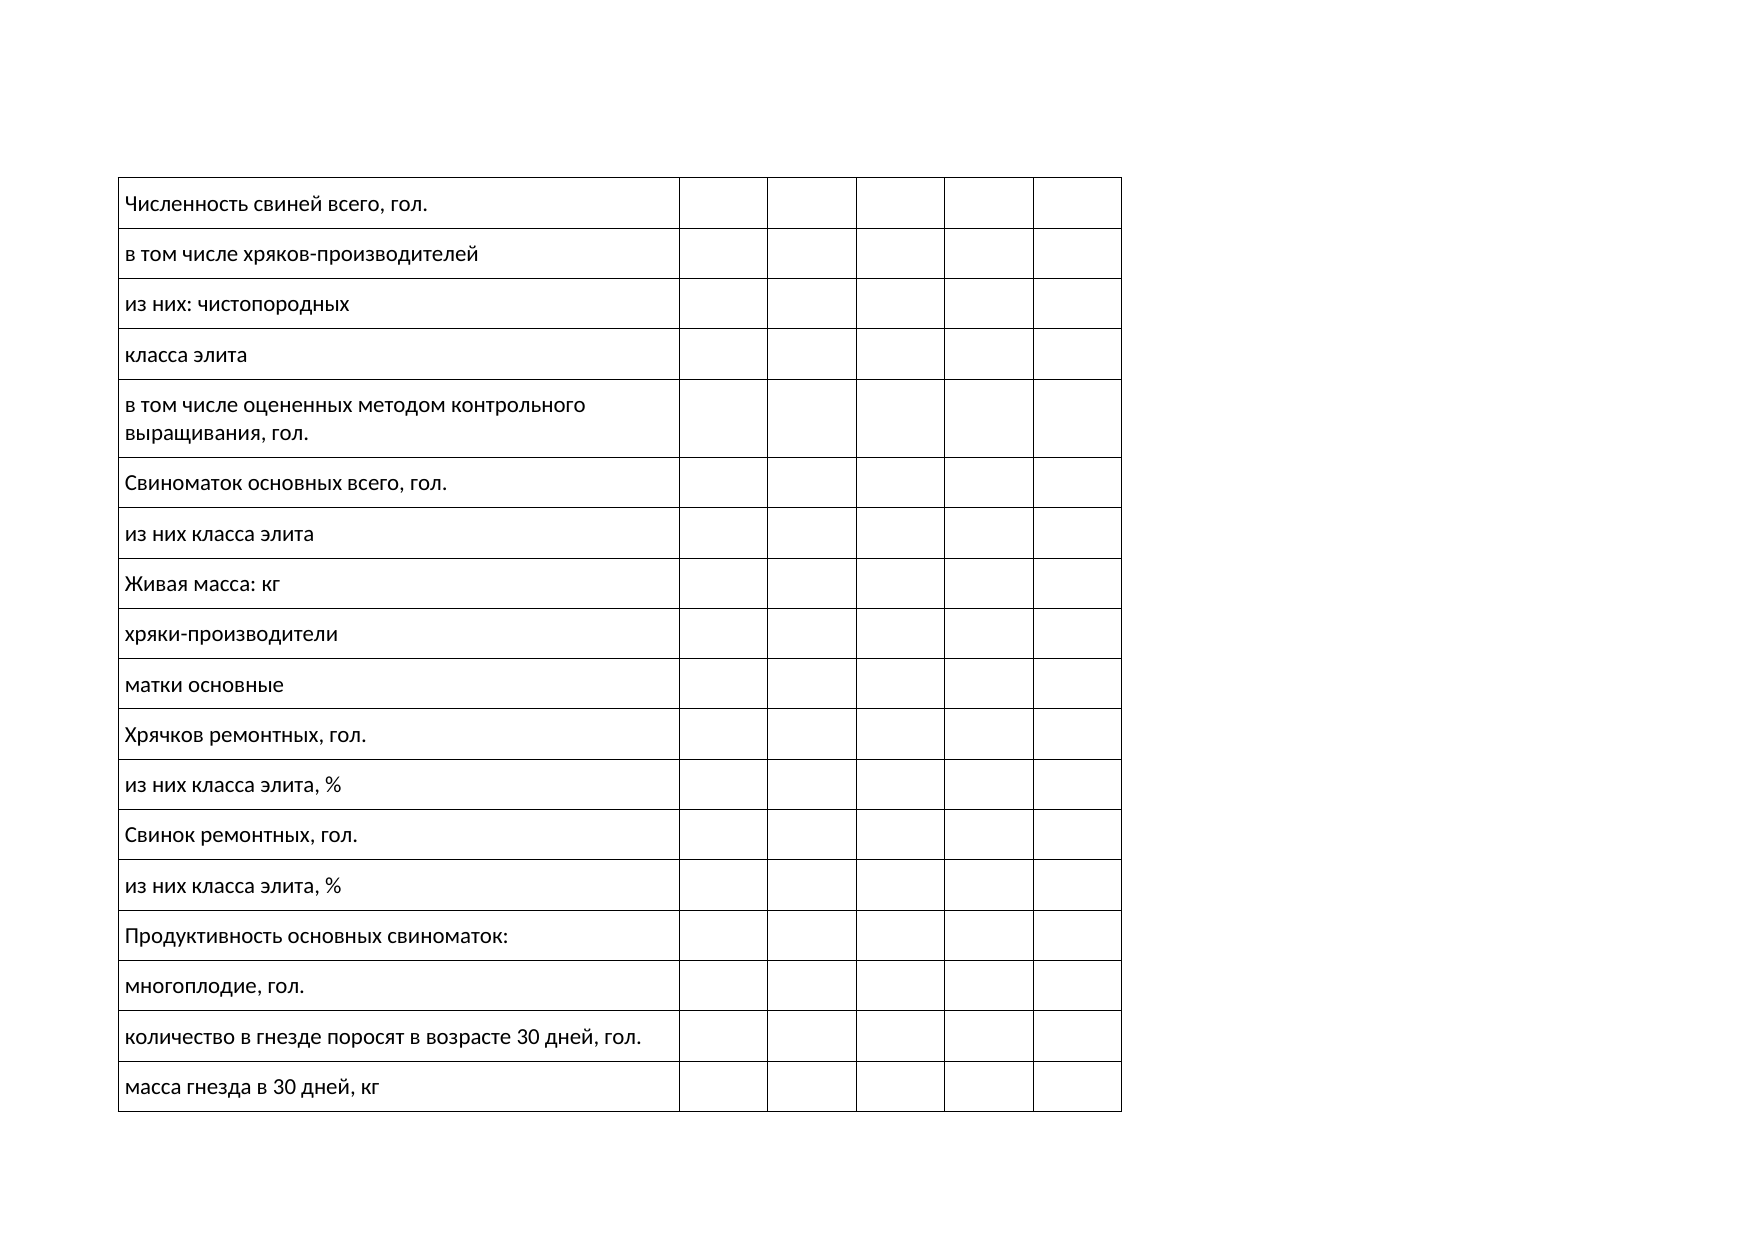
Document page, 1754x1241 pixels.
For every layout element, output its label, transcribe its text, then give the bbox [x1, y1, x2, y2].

table_cell [857, 961, 944, 1010]
table_cell [1034, 709, 1121, 759]
table_cell [1034, 961, 1121, 1010]
table_cell [1034, 1062, 1121, 1111]
table_cell [945, 760, 1033, 809]
table_cell [680, 659, 767, 708]
table_cell [1034, 659, 1121, 708]
table_cell матки основные [119, 659, 679, 708]
table_cell [768, 760, 856, 809]
table_cell [768, 709, 856, 759]
table_cell [1034, 760, 1121, 809]
table_cell класса элита [119, 329, 679, 378]
table_cell [945, 961, 1033, 1010]
table_cell [857, 860, 944, 909]
table_cell [945, 709, 1033, 759]
table_cell Продуктивность основных свиноматок: [119, 911, 679, 960]
table_cell [945, 458, 1033, 507]
table_cell [857, 458, 944, 507]
table_cell [945, 911, 1033, 960]
table_cell [680, 380, 767, 457]
table_cell [857, 911, 944, 960]
table_cell Живая масса: кг [119, 559, 679, 608]
table_cell [680, 860, 767, 909]
table_cell [768, 229, 856, 278]
table_cell [680, 1062, 767, 1111]
table_cell [857, 709, 944, 759]
table_cell [1034, 279, 1121, 328]
table_cell [768, 380, 856, 457]
table_cell [1034, 458, 1121, 507]
table_cell [945, 559, 1033, 608]
table_cell [768, 178, 856, 227]
table_cell из них класса элита [119, 508, 679, 557]
table_cell в том числе оцененных методом контрольного выращивания, гол. [119, 380, 679, 457]
table_cell [945, 860, 1033, 909]
table_cell [857, 329, 944, 378]
table_cell [1034, 380, 1121, 457]
table_cell [680, 178, 767, 227]
table_cell [768, 810, 856, 859]
table_cell из них класса элита, % [119, 860, 679, 909]
table_cell [857, 1011, 944, 1061]
table_cell [857, 1062, 944, 1111]
table_cell [857, 229, 944, 278]
table_cell [857, 508, 944, 557]
table_cell многоплодие, гол. [119, 961, 679, 1010]
table_cell хряки-производители [119, 609, 679, 658]
table_cell количество в гнезде поросят в возрасте 30 дней, гол. [119, 1011, 679, 1061]
table_cell [1034, 1011, 1121, 1061]
table_cell [945, 508, 1033, 557]
table_cell [857, 659, 944, 708]
table_cell [768, 1062, 856, 1111]
table_cell [945, 1062, 1033, 1111]
table_cell [768, 508, 856, 557]
table_cell [680, 810, 767, 859]
table_cell [768, 279, 856, 328]
table_cell [768, 911, 856, 960]
table_cell [768, 659, 856, 708]
table_cell [680, 508, 767, 557]
table_cell [857, 178, 944, 227]
table_cell [680, 559, 767, 608]
table_cell [945, 1011, 1033, 1061]
table_cell [1034, 911, 1121, 960]
table_cell [768, 609, 856, 658]
table_cell [1034, 609, 1121, 658]
table_cell в том числе хряков-производителей [119, 229, 679, 278]
table_cell Свинок ремонтных, гол. [119, 810, 679, 859]
table_cell [768, 961, 856, 1010]
table_cell [768, 458, 856, 507]
table_cell [680, 329, 767, 378]
table_cell [680, 279, 767, 328]
table_cell [768, 329, 856, 378]
table_cell [857, 559, 944, 608]
table_cell [945, 380, 1033, 457]
table_cell Хрячков ремонтных, гол. [119, 709, 679, 759]
table_cell [945, 659, 1033, 708]
table_cell [680, 229, 767, 278]
table_cell [768, 1011, 856, 1061]
table_cell [1034, 229, 1121, 278]
table_cell [945, 279, 1033, 328]
table_cell [857, 760, 944, 809]
table_cell Численность свиней всего, гол. [119, 178, 679, 227]
table_cell [768, 860, 856, 909]
table_cell [680, 609, 767, 658]
table_cell [1034, 329, 1121, 378]
table_cell из них класса элита, % [119, 760, 679, 809]
table_cell [680, 961, 767, 1010]
table_cell [857, 279, 944, 328]
table_cell [1034, 178, 1121, 227]
table_cell [945, 609, 1033, 658]
table_cell [680, 709, 767, 759]
table_cell [945, 229, 1033, 278]
table_cell из них: чистопородных [119, 279, 679, 328]
table_cell [1034, 559, 1121, 608]
table_cell [945, 810, 1033, 859]
table_cell [680, 1011, 767, 1061]
table_cell масса гнезда в 30 дней, кг [119, 1062, 679, 1111]
table_cell Свиноматок основных всего, гол. [119, 458, 679, 507]
table_cell [1034, 810, 1121, 859]
table_cell [857, 810, 944, 859]
table_cell [857, 380, 944, 457]
table_cell [680, 911, 767, 960]
table_cell [768, 559, 856, 608]
table_cell [1034, 860, 1121, 909]
table_cell [1034, 508, 1121, 557]
table_cell [945, 329, 1033, 378]
table_cell [857, 609, 944, 658]
table_cell [680, 458, 767, 507]
table_cell [680, 760, 767, 809]
table_cell [945, 178, 1033, 227]
